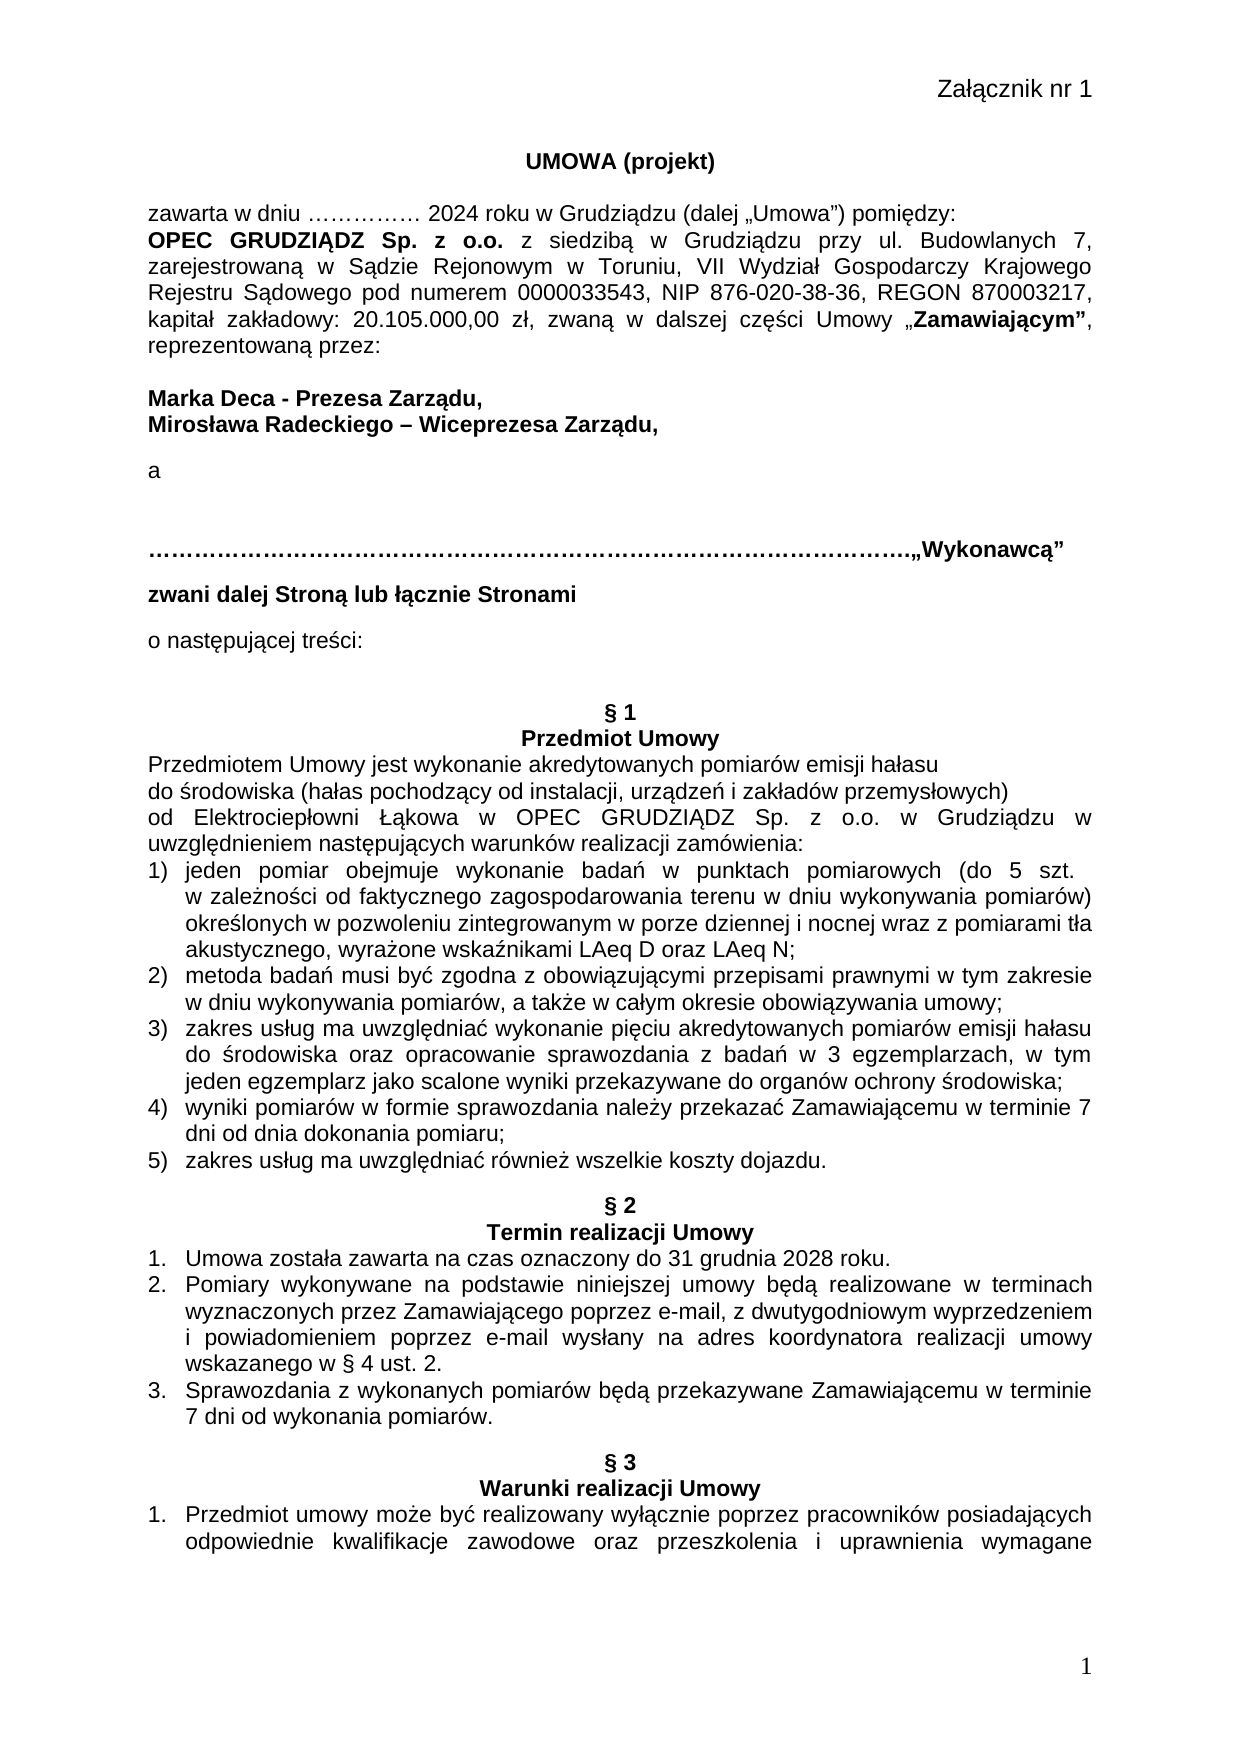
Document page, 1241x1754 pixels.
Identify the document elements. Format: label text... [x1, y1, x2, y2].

list jeden pomiar obejmuje wykonanie badań w punktach pomiarowych (do 5 szt. w zależności od faktycznego zagospodarowania terenu w dniu wykonywania pomiarów) określonych w pozwoleniu zintegrowanym w porze dziennej i nocnej wraz z pomiarami tła akustycznego, wyrażone wskaźnikami LAeq D oraz LAeq N; [148, 857, 1093, 962]
text od Elektrociepłowni Łąkowa w OPEC GRUDZIĄDZ Sp. z o.o. w Grudziądzu w uwzględnieniem następujących warunków realizacji zamówienia: [148, 804, 1093, 857]
text zawarta w dniu …………… 2024 roku w Grudziądzu (dalej „Umowa”) pomiędzy: [148, 200, 1093, 227]
text § 3 [148, 1448, 1093, 1475]
text Termin realizacji Umowy [148, 1218, 1093, 1245]
text Przedmiotem Umowy jest wykonanie akredytowanych pomiarów emisji hałasu [148, 751, 1093, 778]
list metoda badań musi być zgodna z obowiązującymi przepisami prawnymi w tym zakresie w dniu wykonywania pomiarów, a także w całym okresie obowiązywania umowy; [148, 962, 1093, 1015]
text OPEC GRUDZIĄDZ Sp. z o.o. z siedzibą w Grudziądzu przy ul. Budowlanych 7, zarejestrowaną w Sądzie Rejonowym w Toruniu, VII Wydział Gospodarczy Krajowego Rejestru Sądowego pod numerem 0000033543, NIP 876-020-38-36, REGON 870003217, kapitał zakładowy: 20.105.000,00 zł, zwaną w dalszej części Umowy „Zamawiającym”, reprezentowaną przez: [148, 227, 1093, 358]
list wyniki pomiarów w formie sprawozdania należy przekazać Zamawiającemu w terminie 7 dni od dnia dokonania pomiaru; [148, 1094, 1093, 1147]
text ……………………………………………………………………………………….„Wykonawcą” [148, 536, 1093, 562]
list zakres usług ma uwzględniać również wszelkie koszty dojazdu. [148, 1147, 1093, 1173]
text Warunki realizacji Umowy [148, 1475, 1093, 1501]
text zwani dalej Stroną lub łącznie Stronami [148, 581, 1093, 608]
text Mirosława Radeckiego – Wiceprezesa Zarządu, [148, 411, 1093, 437]
list Pomiary wykonywane na podstawie niniejszej umowy będą realizowane w terminach wyznaczonych przez Zamawiającego poprzez e-mail, z dwutygodniowym wyprzedzeniem i powiadomieniem poprzez e-mail wysłany na adres koordynatora realizacji umowy wskazanego w § 4 ust. 2. [148, 1271, 1093, 1377]
text a [148, 457, 1093, 483]
text § 1 [148, 699, 1093, 725]
text o następującej treści: [148, 627, 1093, 653]
text § 2 [148, 1192, 1093, 1218]
list zakres usług ma uwzględniać wykonanie pięciu akredytowanych pomiarów emisji hałasu do środowiska oraz opracowanie sprawozdania z badań w 3 egzemplarzach, w tym jeden egzemplarz jako scalone wyniki przekazywane do organów ochrony środowiska; [148, 1015, 1093, 1094]
text do środowiska (hałas pochodzący od instalacji, urządzeń i zakładów przemysłowych) [148, 778, 1093, 804]
text Przedmiot Umowy [148, 725, 1093, 751]
list Sprawozdania z wykonanych pomiarów będą przekazywane Zamawiającemu w terminie 7 dni od wykonania pomiarów. [148, 1377, 1093, 1429]
text Marka Deca - Prezesa Zarządu, [148, 385, 1093, 411]
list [148, 1501, 1093, 1554]
list Umowa została zawarta na czas oznaczony do 31 grudnia 2028 roku. [148, 1245, 1093, 1271]
text UMOWA (projekt) [148, 148, 1093, 174]
